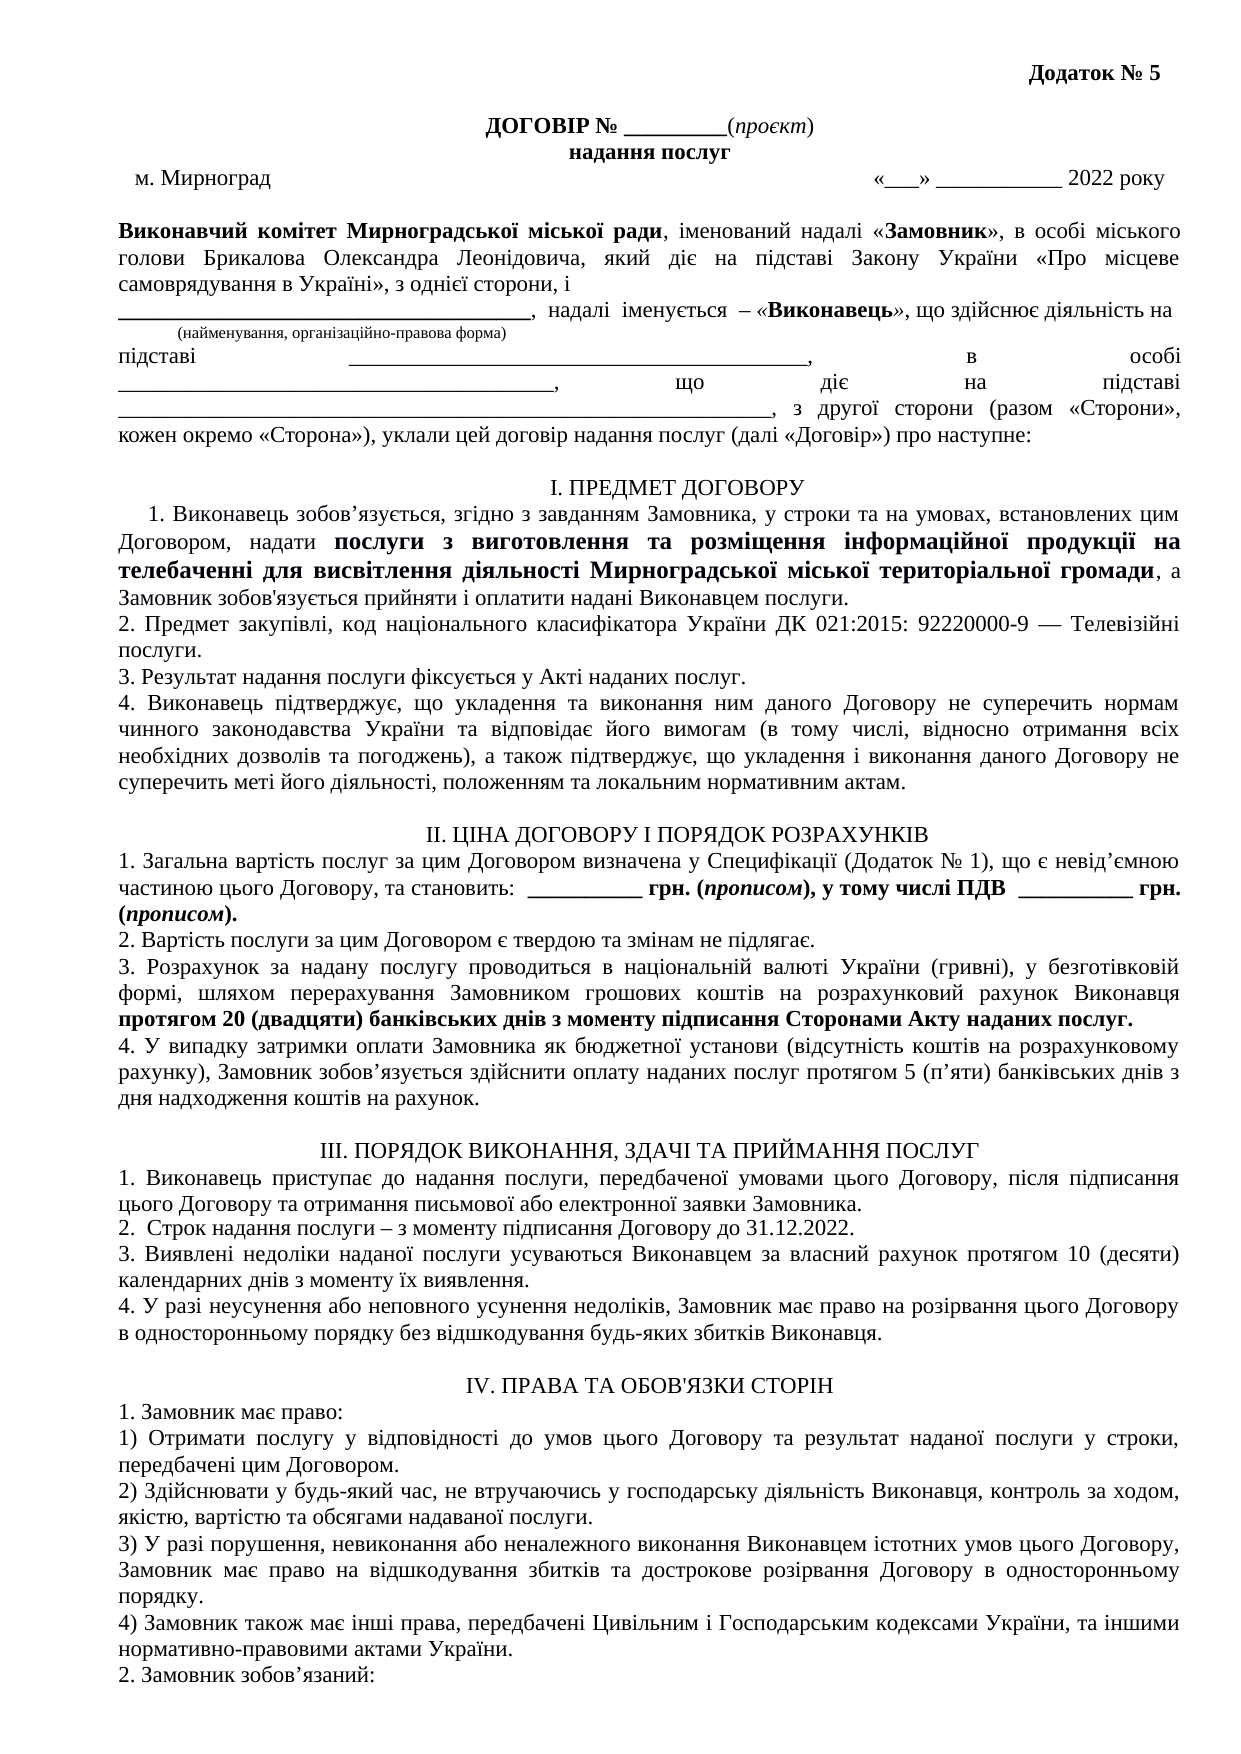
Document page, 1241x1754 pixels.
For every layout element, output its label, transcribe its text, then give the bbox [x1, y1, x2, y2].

text І. ПРЕДМЕТ ДОГОВОРУ [173, 473, 1181, 500]
text 1. Загальна вартість послуг за цим Договором визначена у Специфікації (Додаток № 1), що є невід’ємною частиною цього Договору, та становить: __________ грн. (прописом), у тому числі ПДВ __________ грн. (прописом). [118, 847, 1181, 926]
text 3. Розрахунок за надану послугу проводиться в національній валюті України (гривні), у безготівковій формі, шляхом перерахування Замовником грошових коштів на розрахунковий рахунок Виконавця протягом 20 (двадцяти) банківських днів з моменту підписання Сторонами Акту наданих послуг. [118, 953, 1181, 1032]
text ____________________________________, надалі іменується – «Виконавець», що здійснює діяльність на [118, 296, 1181, 323]
text м. Мирноград «___» ___________ 2022 року [118, 164, 1181, 191]
text 1. Виконавець зобов’язується, згідно з завданням Замовника, у строки та на умовах, встановлених цим Договором, надати послуги з виготовлення та розміщення інформаційної продукції на телебаченні для висвітлення діяльності Мирноградської міської територіальної громади, а Замовник зобов'язується прийняти і оплатити надані Виконавцем послуги. [118, 500, 1181, 610]
text 3. Результат надання послуги фіксується у Акті наданих послуг. [118, 663, 1181, 689]
text Додаток № 5 [118, 59, 1161, 85]
text ІV. ПРАВА ТА ОБОВ'ЯЗКИ СТОРІН [118, 1372, 1181, 1398]
text надання послуг [118, 138, 1181, 164]
text 1) Отримати послугу у відповідності до умов цього Договору та результат наданої послуги у строки, передбачені цим Договором. [118, 1424, 1181, 1477]
text 4. У випадку затримки оплати Замовника як бюджетної установи (відсутність коштів на розрахунковому рахунку), Замовник зобов’язується здійснити оплату наданих послуг протягом 5 (п’яти) банківських днів з дня надходження коштів на рахунок. [118, 1032, 1181, 1111]
text 3) У разі порушення, невиконання або неналежного виконання Виконавцем істотних умов цього Договору, Замовник має право на відшкодування збитків та дострокове розірвання Договору в односторонньому порядку. [118, 1530, 1181, 1609]
text ДОГОВІР № _________(проєкт) [118, 112, 1181, 138]
text 1. Замовник має право: [118, 1398, 1181, 1424]
text 2. Строк надання послуги – з моменту підписання Договору до 31.12.2022. [118, 1216, 1181, 1240]
text 4. У разі неусунення або неповного усунення недоліків, Замовник має право на розірвання цього Договору в односторонньому порядку без відшкодування будь-яких збитків Виконавця. [118, 1293, 1181, 1345]
text підставі ________________________________________, в особі ______________________________________, що діє на підставі _________________________________________________________, з другої сторони (разом «Сторони», кожен окремо «Сторона»), уклали цей договір надання послуг (далі «Договір») про наступне: [118, 342, 1181, 447]
text Виконавчий комітет Мирноградської міської ради, іменований надалі «Замовник», в особі міського голови Брикалова Олександра Леонідовича, який діє на підставі Закону України «Про місцеве самоврядування в Україні», з однієї сторони, і [118, 217, 1181, 296]
text 2. Вартість послуги за цим Договором є твердою та змінам не підлягає. [118, 926, 1181, 953]
text 4) Замовник також має інші права, передбачені Цивільним і Господарським кодексами України, та іншими нормативно-правовими актами України. [118, 1609, 1181, 1662]
text 2. Предмет закупівлі, код національного класифікатора України ДК 021:2015: 92220000-9 — Телевізійні послуги. [118, 610, 1181, 663]
text 1. Виконавець приступає до надання послуги, передбаченої умовами цього Договору, після підписання цього Договору та отримання письмової або електронної заявки Замовника. [118, 1163, 1181, 1216]
text ІІІ. ПОРЯДОК ВИКОНАННЯ, ЗДАЧІ ТА ПРИЙМАННЯ ПОСЛУГ [118, 1137, 1181, 1163]
text 4. Виконавець підтверджує, що укладення та виконання ним даного Договору не суперечить нормам чинного законодавства України та відповідає його вимогам (в тому числі, відносно отримання всіх необхідних дозволів та погоджень), а також підтверджує, що укладення і виконання даного Договору не суперечить меті його діяльності, положенням та локальним нормативним актам. [118, 689, 1181, 794]
text (найменування, організаційно-правова форма) [118, 323, 1181, 342]
text 2) Здійснювати у будь-який час, не втручаючись у господарську діяльність Виконавця, контроль за ходом, якістю, вартістю та обсягами надаваної послуги. [118, 1477, 1181, 1530]
text 2. Замовник зобов’язаний: [118, 1662, 1181, 1688]
text 3. Виявлені недоліки наданої послуги усуваються Виконавцем за власний рахунок протягом 10 (десяти) календарних днів з моменту їх виявлення. [118, 1240, 1181, 1293]
text ІІ. ЦІНА ДОГОВОРУ І ПОРЯДОК РОЗРАХУНКІВ [173, 821, 1181, 847]
